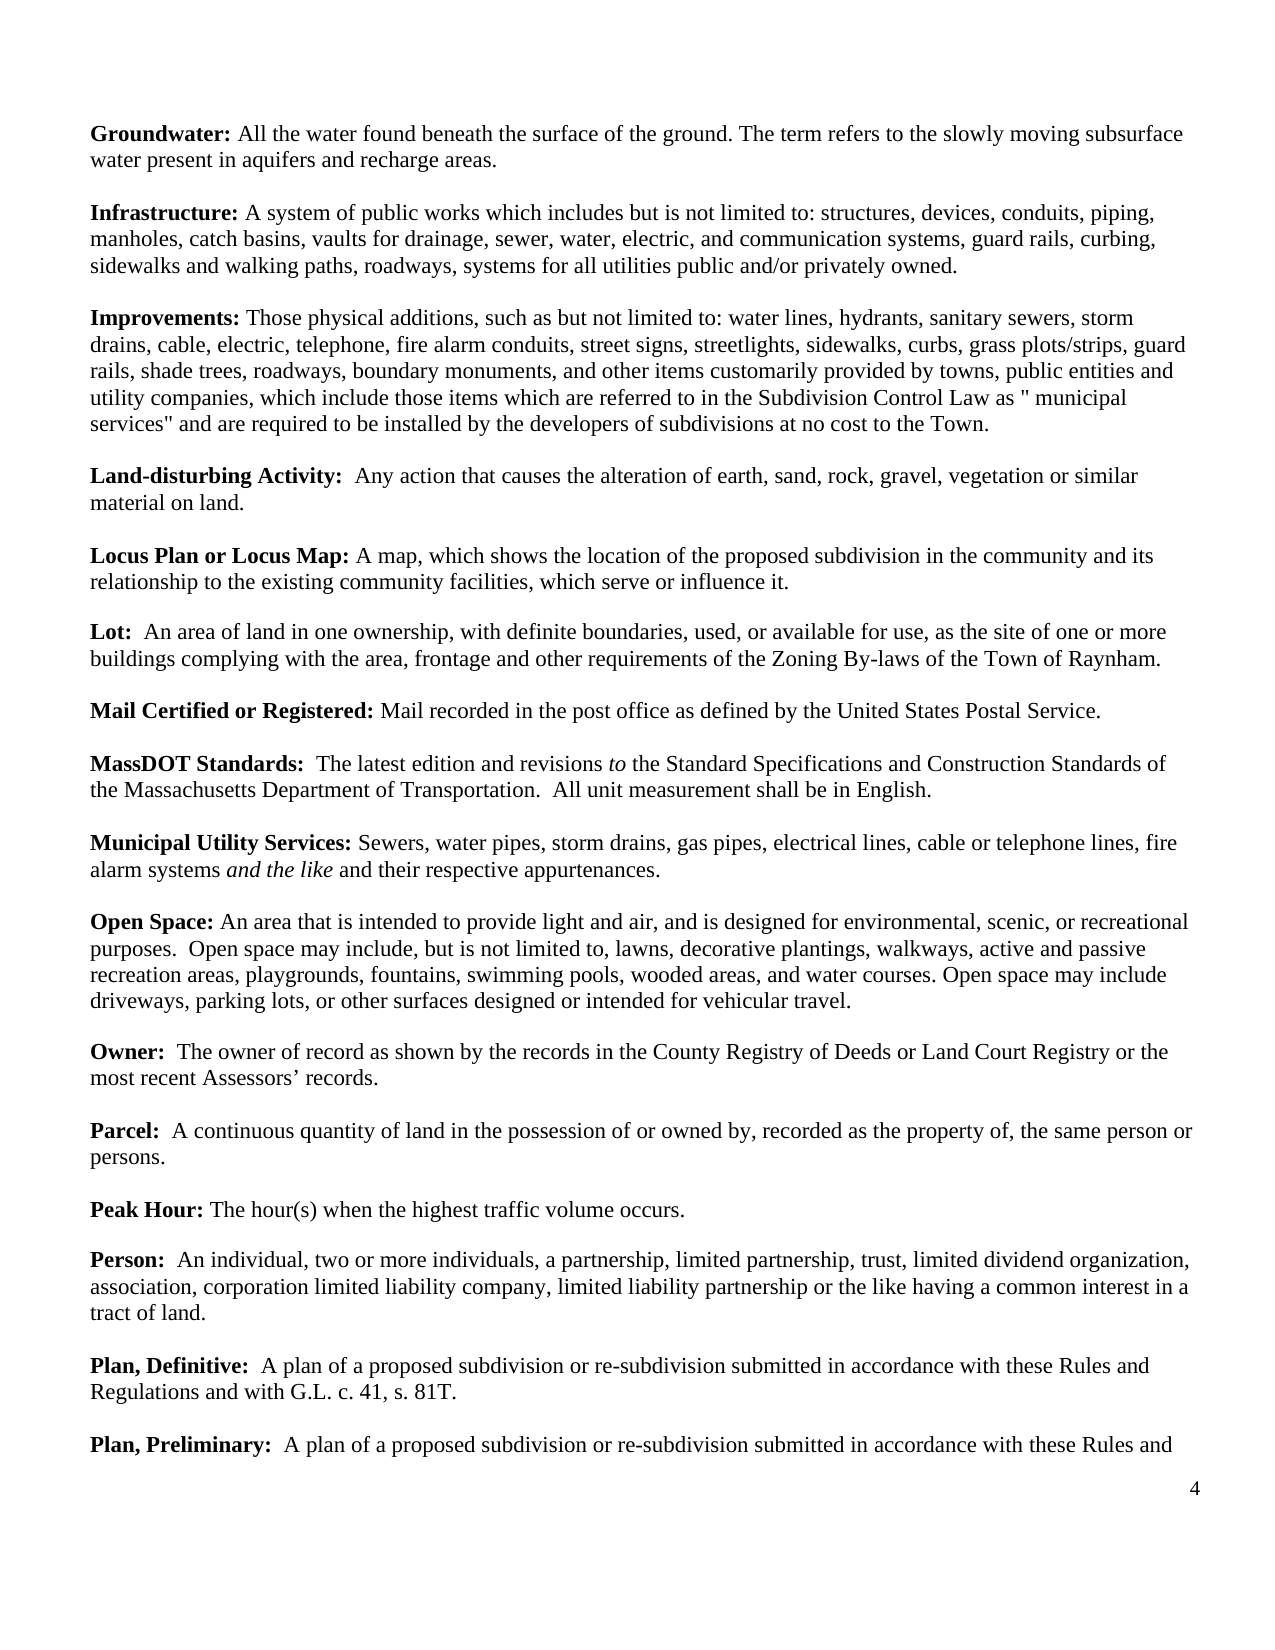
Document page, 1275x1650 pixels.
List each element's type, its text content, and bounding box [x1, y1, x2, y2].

text Land-disturbing Activity: Any action that causes the alteration of earth, sand, rock, gravel, vegetation or similar material on land. [90, 436, 1200, 515]
text Locus Plan or Locus Map: A map, which shows the location of the proposed subdivision in the community and its relationship to the existing community facilities, which serve or influence it. [90, 542, 1200, 618]
text Groundwater: All the water found beneath the surface of the ground. The term refers to the slowly moving subsurface water present in aquifers and recharge areas. [90, 120, 1200, 173]
text Parcel: A continuous quantity of land in the possession of or owned by, recorded as the property of, the same person or persons. [90, 1117, 1200, 1169]
text Plan, Definitive: A plan of a proposed subdivision or re-subdivision submitted in accordance with these Rules and Regulations and with G.L. c. 41, s. 81T. [90, 1352, 1200, 1404]
text Mail Certified or Registered: Mail recorded in the post office as defined by the United States Postal Service. [90, 697, 1200, 724]
text Owner: The owner of record as shown by the records in the County Registry of Deeds or Land Court Registry or the most recent Assessors’ records. [90, 1038, 1200, 1091]
text Infrastructure: A system of public works which includes but is not limited to: structures, devices, conduits, piping, manholes, catch basins, vaults for drainage, sewer, water, electric, and communication systems, guard rails, curbing, sidewalks and walking paths, roadways, systems for all utilities public and/or privately owned. [90, 173, 1200, 278]
text Peak Hour: The hour(s) when the highest traffic volume occurs. [90, 1196, 1200, 1246]
text Improvements: Those physical additions, such as but not limited to: water lines, hydrants, sanitary sewers, storm drains, cable, electric, telephone, fire alarm conduits, street signs, streetlights, sidewalks, curbs, grass plots/strips, guard rails, shade trees, roadways, boundary monuments, and other items customarily provided by towns, public entities and utility companies, which include those items which are referred to in the Subdivision Control Law as " municipal services" and are required to be installed by the developers of subdivisions at no cost to the Town. [90, 304, 1200, 436]
text Lot: An area of land in one ownership, with definite boundaries, used, or available for use, as the site of one or more buildings complying with the area, frontage and other requirements of the Zoning By-laws of the Town of Raynham. [90, 618, 1200, 671]
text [90, 1431, 1200, 1457]
text MassDOT Standards: The latest edition and revisions to the Standard Specifications and Construction Standards of the Massachusetts Department of Transportation. All unit measurement shall be in English. [90, 750, 1200, 803]
text Person: An individual, two or more individuals, a partnership, limited partnership, trust, limited dividend organization, association, corporation limited liability company, limited liability partnership or the like having a common interest in a tract of land. [90, 1246, 1200, 1325]
text Open Space: An area that is intended to provide light and air, and is designed for environmental, scenic, or recreational purposes. Open space may include, but is not limited to, lawns, decorative plantings, walkways, active and passive recreation areas, playgrounds, fountains, swimming pools, wooded areas, and water courses. Open space may include driveways, parking lots, or other surfaces designed or intended for vehicular travel. [90, 908, 1200, 1038]
text Municipal Utility Services: Sewers, water pipes, storm drains, gas pipes, electrical lines, cable or telephone lines, fire alarm systems and the like and their respective appurtenances. [90, 829, 1200, 882]
